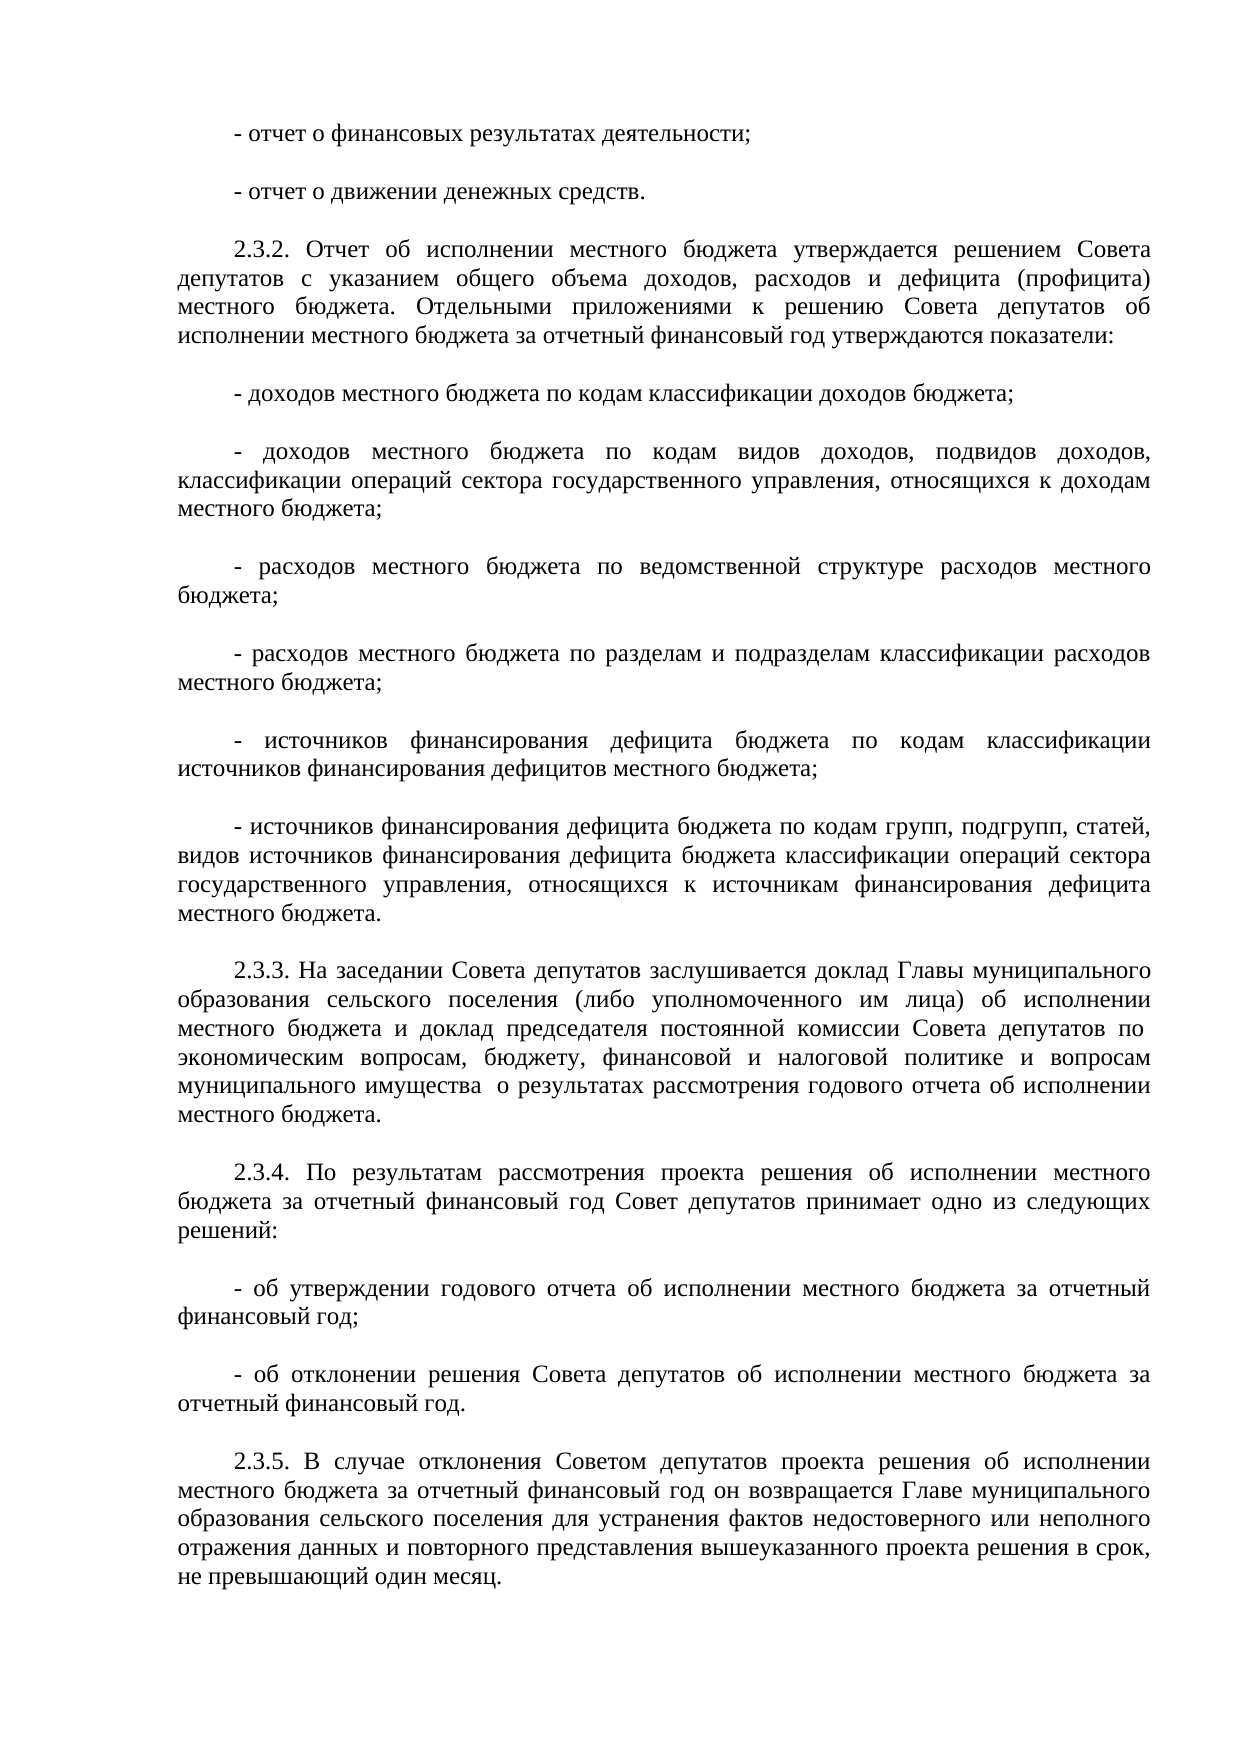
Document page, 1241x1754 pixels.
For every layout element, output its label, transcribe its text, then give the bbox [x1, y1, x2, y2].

text - доходов местного бюджета по кодам классификации доходов бюджета; [177, 378, 1152, 407]
text - расходов местного бюджета по ведомственной структуре расходов местного бюджета; [177, 551, 1152, 609]
text 2.3.4. По результатам рассмотрения проекта решения об исполнении местного бюджета за отчетный финансовый год Совет депутатов принимает одно из следующих решений: [177, 1157, 1152, 1243]
text - расходов местного бюджета по разделам и подразделам классификации расходов местного бюджета; [177, 638, 1152, 696]
text 2.3.2. Отчет об исполнении местного бюджета утверждается решением Совета депутатов с указанием общего объема доходов, расходов и дефицита (профицита) местного бюджета. Отдельными приложениями к решению Совета депутатов об исполнении местного бюджета за отчетный финансовый год утверждаются показатели: [177, 234, 1152, 349]
text - источников финансирования дефицита бюджета по кодам классификации источников финансирования дефицитов местного бюджета; [177, 725, 1152, 782]
text 2.3.3. На заседании Совета депутатов заслушивается доклад Главы муниципального образования сельского поселения (либо уполномоченного им лица) об исполнении местного бюджета и доклад председателя постоянной комиссии Совета депутатов по экономическим вопросам, бюджету, финансовой и налоговой политике и вопросам муниципального имущества о результатах рассмотрения годового отчета об исполнении местного бюджета. [177, 956, 1152, 1128]
text - отчет о финансовых результатах деятельности; [177, 118, 1152, 147]
text - об отклонении решения Совета депутатов об исполнении местного бюджета за отчетный финансовый год. [177, 1359, 1152, 1417]
text - об утверждении годового отчета об исполнении местного бюджета за отчетный финансовый год; [177, 1273, 1152, 1330]
text - отчет о движении денежных средств. [177, 176, 1152, 205]
text - доходов местного бюджета по кодам видов доходов, подвидов доходов, классификации операций сектора государственного управления, относящихся к доходам местного бюджета; [177, 436, 1152, 522]
text 2.3.5. В случае отклонения Советом депутатов проекта решения об исполнении местного бюджета за отчетный финансовый год он возвращается Главе муниципального образования сельского поселения для устранения фактов недостоверного или неполного отражения данных и повторного представления вышеуказанного проекта решения в срок, не превышающий один месяц. [177, 1446, 1152, 1590]
text - источников финансирования дефицита бюджета по кодам групп, подгрупп, статей, видов источников финансирования дефицита бюджета классификации операций сектора государственного управления, относящихся к источникам финансирования дефицита местного бюджета. [177, 811, 1152, 926]
